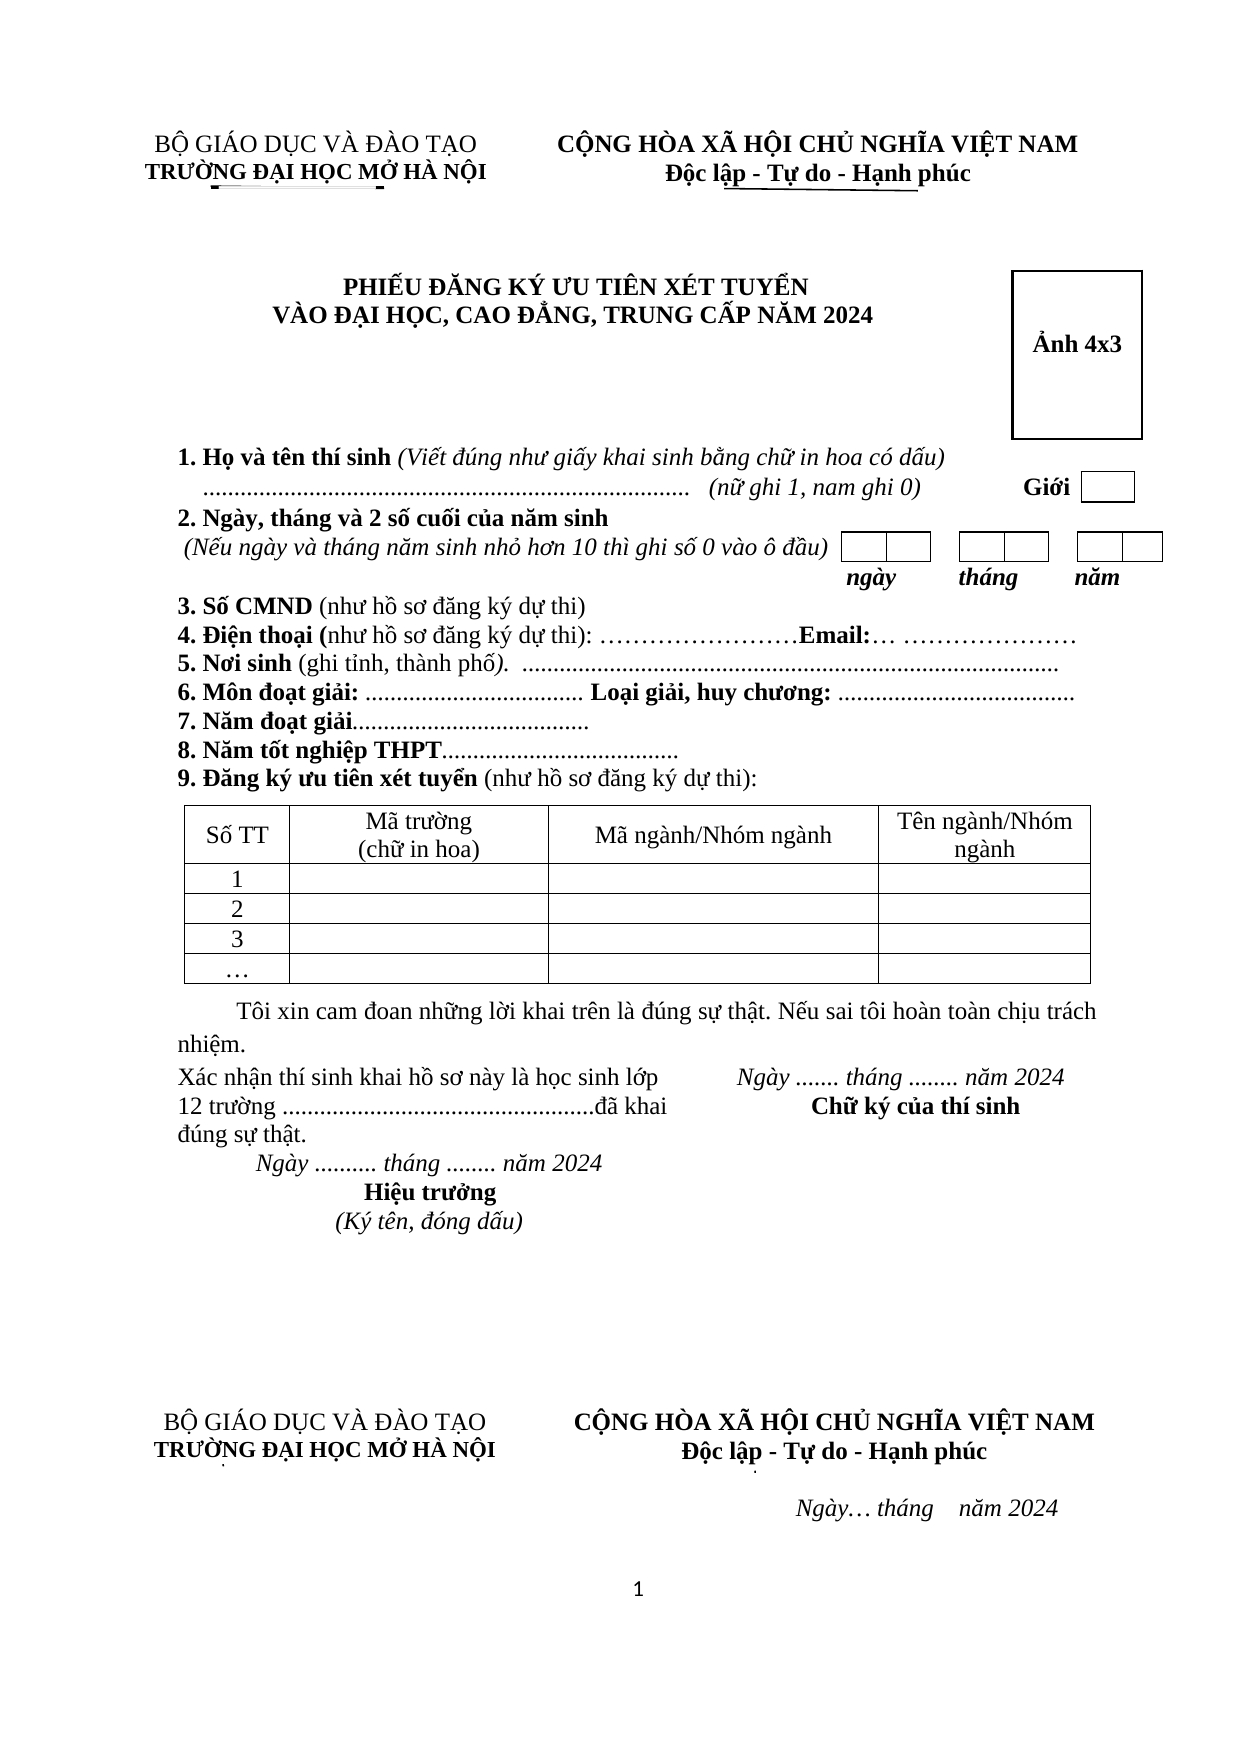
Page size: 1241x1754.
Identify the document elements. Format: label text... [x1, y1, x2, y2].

text 1. Họ và tên thí sinh (Viết đúng như giấy khai sinh bằng chữ in hoa có dấu) [177, 442, 1098, 471]
table_cell 3 [185, 924, 289, 953]
table_header Ngày ....... tháng ........ năm 2024 Chữ ký của thí sinh [694, 1062, 1137, 1234]
table_header Mã ngành/Nhóm ngành [549, 806, 878, 863]
table_cell [879, 894, 1090, 923]
text Tôi xin cam đoan những lời khai trên là đúng sự thật. Nếu sai tôi hoàn toàn chịu trách nhiệm. [177, 996, 1098, 1058]
table_cell [290, 954, 548, 982]
table_header Ảnh 4x3 [1014, 272, 1141, 437]
table_header [960, 533, 1004, 561]
text 4. Điện thoại (như hồ sơ đăng ký dự thi): ……………………Email:… ………………… [177, 620, 1098, 648]
table_header Mã trường (chữ in hoa) [290, 806, 548, 863]
table_header BỘ GIÁO DỤC VÀ ĐÀO TẠO TRƯỜNG ĐẠI HỌC MỞ HÀ NỘI [133, 1407, 517, 1522]
text 5. Nơi sinh (ghi tỉnh, thành phố). ...................................................................................... [177, 648, 1098, 677]
table_header Tên ngành/Nhóm ngành [879, 806, 1090, 863]
text ngày tháng năm [177, 562, 1166, 591]
table_header [842, 533, 886, 561]
table_cell [549, 894, 878, 923]
text 8. Năm tốt nghiệp THPT...................................... [177, 735, 1098, 763]
table_header [1049, 531, 1077, 561]
table_header .............................................................................. (nữ ghi 1, nam ghi 0) [166, 471, 945, 501]
table_cell [290, 894, 548, 923]
text 3. Số CMND (như hồ sơ đăng ký dự thi) [177, 591, 1098, 620]
text 2. Ngày, tháng và 2 số cuối của năm sinh [177, 503, 1098, 531]
table_cell [879, 864, 1090, 893]
table_header (Nếu ngày và tháng năm sinh nhỏ hơn 10 thì ghi số 0 vào ô đầu) [166, 531, 841, 561]
table_cell 1 [185, 864, 289, 893]
table_header Số TT [185, 806, 289, 863]
table_cell [549, 924, 878, 953]
table_cell [879, 954, 1090, 982]
table_header [1082, 472, 1134, 501]
table_cell [549, 954, 878, 982]
text 9. Đăng ký ưu tiên xét tuyển (như hồ sơ đăng ký dự thi): [177, 763, 1098, 792]
table_header [887, 533, 930, 561]
table_cell … [185, 954, 289, 982]
table_header Giới [945, 471, 1081, 501]
table_cell 2 [185, 894, 289, 923]
text 6. Môn đoạt giải: ................................... Loại giải, huy chương: ...................................... [177, 677, 1098, 706]
table_cell [549, 864, 878, 893]
table_header CỘNG HÒA XÃ HỘI CHỦ NGHĨA VIỆT NAM Độc lập - Tự do - Hạnh phúc [498, 129, 1137, 241]
table_cell [879, 924, 1090, 953]
table_header Xác nhận thí sinh khai hồ sơ này là học sinh lớp 12 trường ..................................................đã khai đúng sự thật. Ngày .......... tháng ........ năm 2024 Hiệu trưởng (Ký tên, đóng dấu) [166, 1062, 694, 1234]
table_header [1123, 533, 1162, 561]
table_header BỘ GIÁO DỤC VÀ ĐÀO TẠO TRƯỜNG ĐẠI HỌC MỞ HÀ NỘI [133, 129, 498, 241]
table_header [1005, 533, 1048, 561]
table_header CỘNG HÒA XÃ HỘI CHỦ NGHĨA VIỆT NAM Độc lập - Tự do - Hạnh phúc Ngày… tháng năm 2024 [517, 1407, 1152, 1522]
table_cell [290, 924, 548, 953]
text 7. Năm đoạt giải...................................... [177, 706, 1098, 735]
table_cell [290, 864, 548, 893]
table_header PHIẾU ĐĂNG KÝ ƯU TIÊN XÉT TUYỂN VÀO ĐẠI HỌC, CAO ĐẲNG, TRUNG CẤP NĂM 2024 [133, 270, 1011, 437]
table_header [931, 531, 959, 561]
table_header [1078, 533, 1122, 561]
